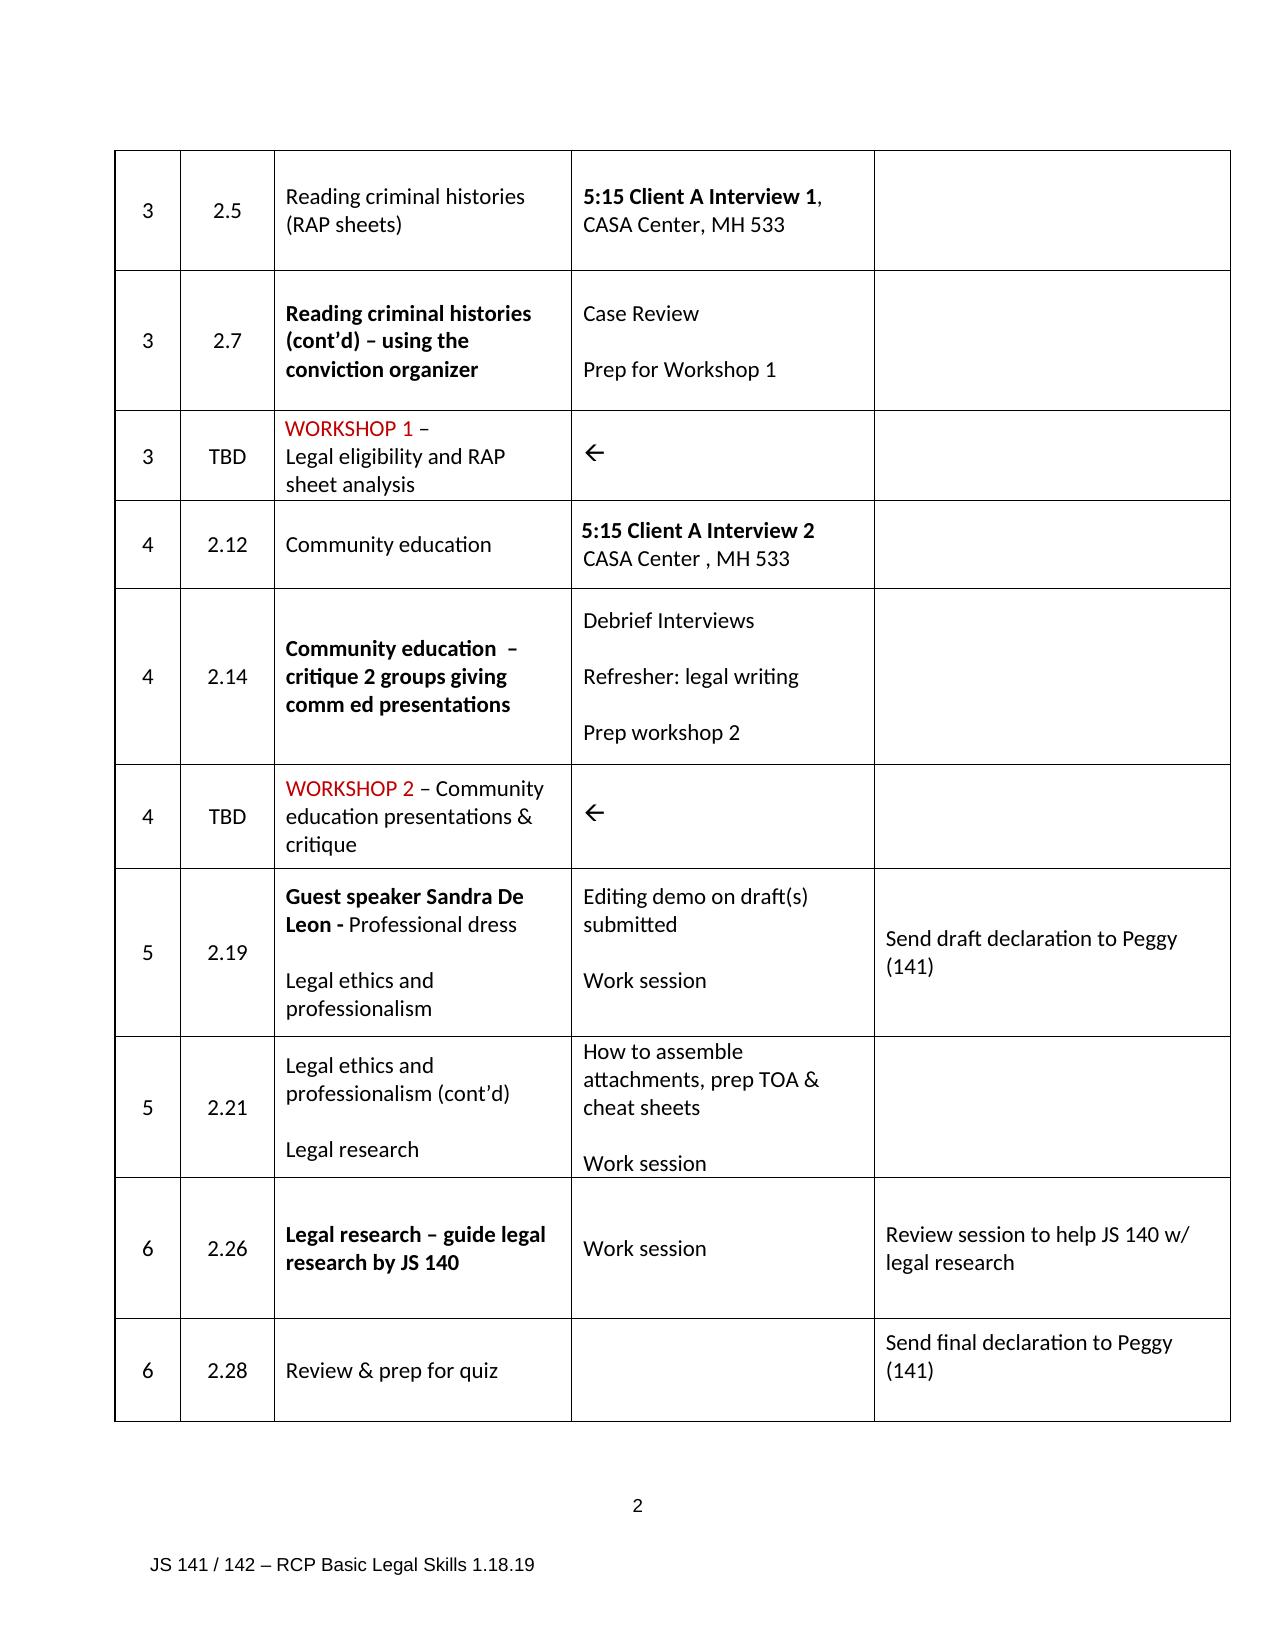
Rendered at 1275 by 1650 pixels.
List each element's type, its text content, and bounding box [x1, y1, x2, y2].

table_cell 2.7 [181, 271, 274, 410]
table_cell [875, 1037, 1230, 1177]
table_cell Work session [572, 1178, 874, 1318]
table_cell 3 [116, 271, 180, 410]
table_cell WORKSHOP 2 – Community education presentations & critique [275, 765, 571, 867]
table_cell WORKSHOP 1 – Legal eligibility and RAP sheet analysis [275, 411, 571, 500]
table_cell How to assemble attachments, prep TOA & cheat sheets Work session [572, 1037, 874, 1177]
table_cell Community education [275, 501, 571, 587]
table_cell [875, 589, 1230, 763]
table_cell 5:15 Client A Interview 2 CASA Center , MH 533 [572, 501, 874, 587]
table_cell 3 [116, 411, 180, 500]
table_cell Send draft declaration to Peggy (141) [875, 869, 1230, 1036]
table_cell Guest speaker Sandra De Leon - Professional dress Legal ethics and professionalism [275, 869, 571, 1036]
table_cell 3 [116, 151, 180, 270]
table_cell [875, 411, 1230, 500]
table_cell Community education – critique 2 groups giving comm ed presentations [275, 589, 571, 763]
table_cell Legal ethics and professionalism (cont’d) Legal research [275, 1037, 571, 1177]
table_cell 5 [116, 869, 180, 1036]
table_cell 4 [116, 501, 180, 587]
table_cell Reading criminal histories (cont’d) – using the conviction organizer [275, 271, 571, 410]
table_cell [572, 765, 874, 867]
table_cell 6 [116, 1319, 180, 1421]
table_cell Debrief Interviews Refresher: legal writing Prep workshop 2 [572, 589, 874, 763]
table_cell [875, 271, 1230, 410]
table_cell 2.21 [181, 1037, 274, 1177]
table_cell 2.14 [181, 589, 274, 763]
table_cell [875, 765, 1230, 867]
table_cell [572, 411, 874, 500]
table_cell [875, 151, 1230, 270]
table_cell [875, 501, 1230, 587]
table_cell TBD [181, 765, 274, 867]
table_cell 5 [116, 1037, 180, 1177]
table_cell 2.12 [181, 501, 274, 587]
table_cell 2.26 [181, 1178, 274, 1318]
table_cell 4 [116, 589, 180, 763]
table_cell 2.28 [181, 1319, 274, 1421]
table_cell TBD [181, 411, 274, 500]
table_cell Send final declaration to Peggy (141) [875, 1319, 1230, 1421]
table_cell 6 [116, 1178, 180, 1318]
table_cell Reading criminal histories (RAP sheets) [275, 151, 571, 270]
table_cell Legal research – guide legal research by JS 140 [275, 1178, 571, 1318]
table_cell Review & prep for quiz [275, 1319, 571, 1421]
table_cell 2.5 [181, 151, 274, 270]
table_cell Review session to help JS 140 w/ legal research [875, 1178, 1230, 1318]
table_cell Case Review Prep for Workshop 1 [572, 271, 874, 410]
table_cell Editing demo on draft(s) submitted Work session [572, 869, 874, 1036]
table_cell [572, 1319, 874, 1421]
table_cell 5:15 Client A Interview 1, CASA Center, MH 533 [572, 151, 874, 270]
table_cell 2.19 [181, 869, 274, 1036]
table_cell 4 [116, 765, 180, 867]
